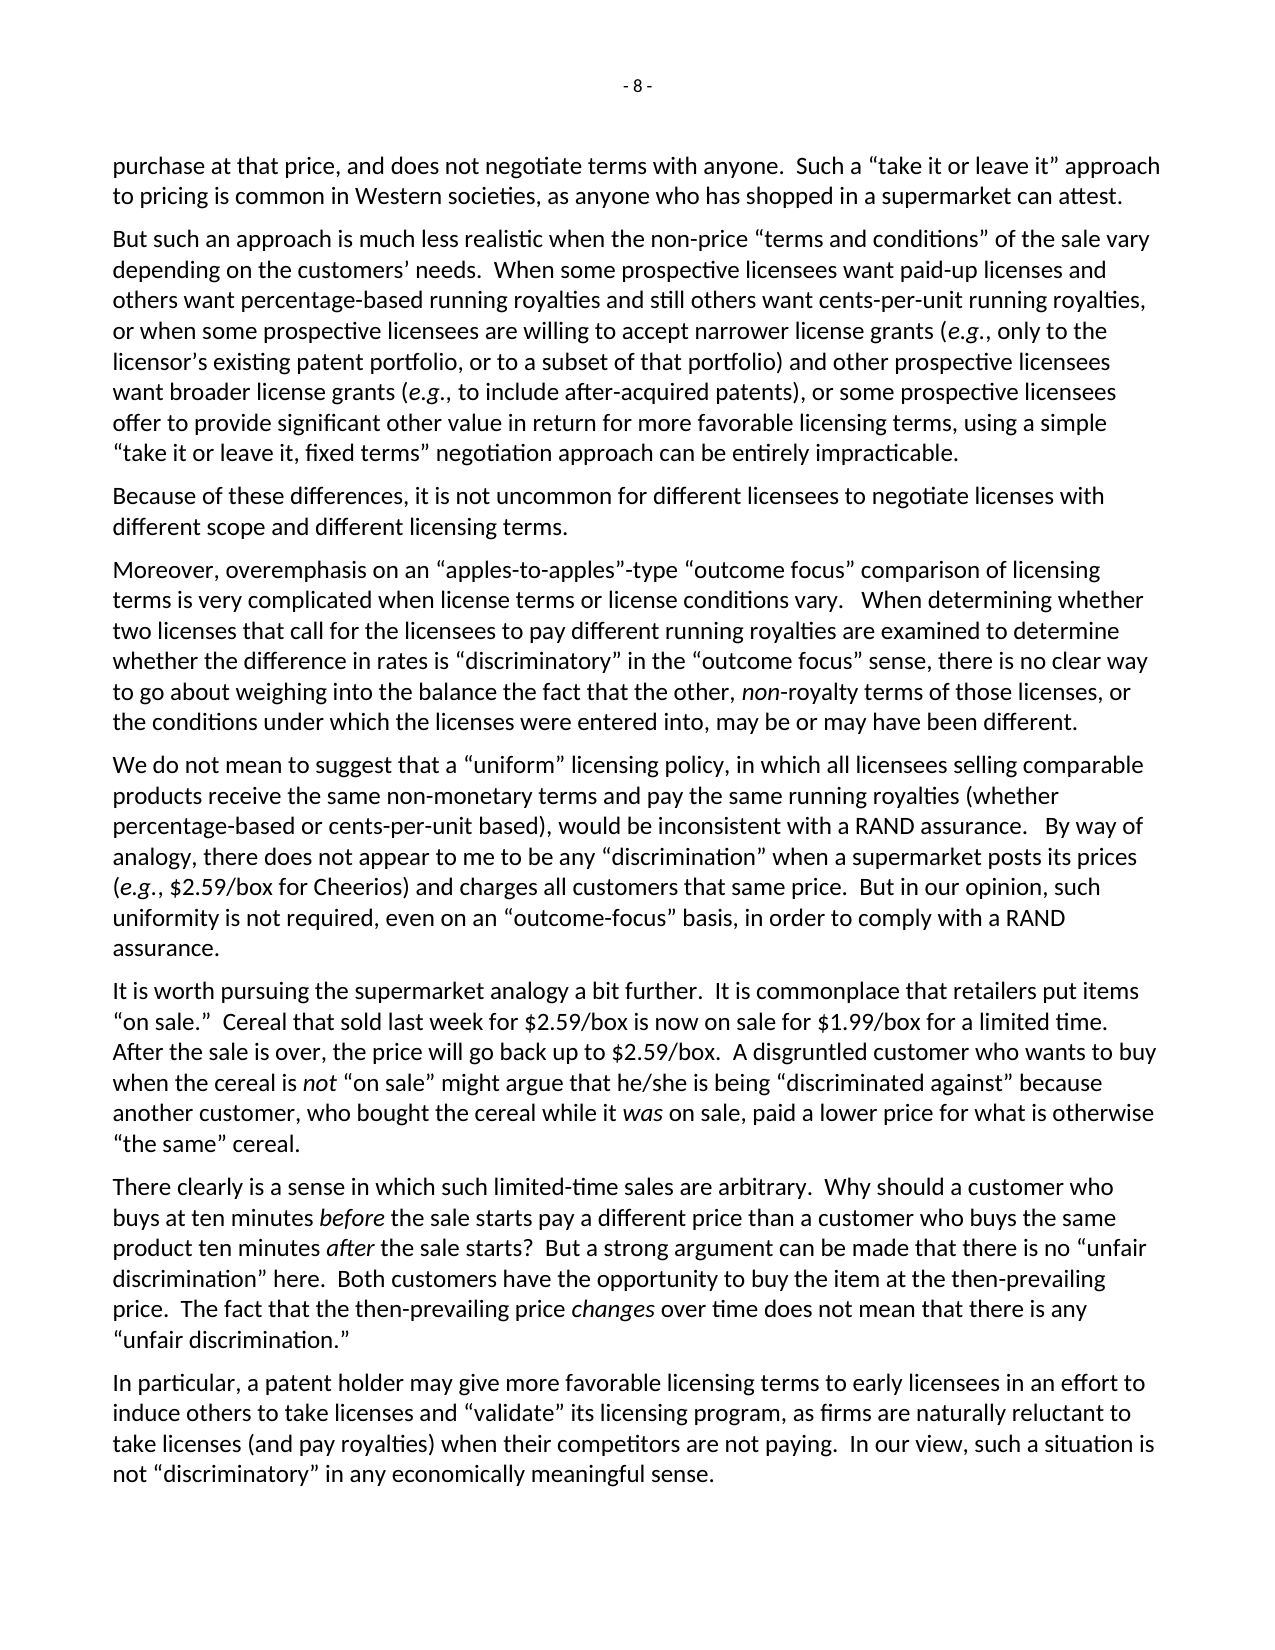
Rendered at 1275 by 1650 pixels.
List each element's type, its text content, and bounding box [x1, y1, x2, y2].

text We do not mean to suggest that a “uniform” licensing policy, in which all licensees selling comparable products receive the same non-monetary terms and pay the same running royalties (whether percentage-based or cents-per-unit based), would be inconsistent with a RAND assurance. By way of analogy, there does not appear to me to be any “discrimination” when a supermarket posts its prices (e.g., $2.59/box for Cheerios) and charges all customers that same price. But in our opinion, such uniformity is not required, even on an “outcome-focus” basis, in order to comply with a RAND assurance. [112, 749, 1163, 963]
text There clearly is a sense in which such limited-time sales are arbitrary. Why should a customer who buys at ten minutes before the sale starts pay a different price than a customer who buys the same product ten minutes after the sale starts? But a strong argument can be made that there is no “unfair discrimination” here. Both customers have the opportunity to buy the item at the then-prevailing price. The fact that the then-prevailing price changes over time does not mean that there is any “unfair discrimination.” [112, 1171, 1163, 1354]
text Because of these differences, it is not uncommon for different licensees to negotiate licenses with different scope and different licensing terms. [112, 480, 1163, 541]
text Moreover, overemphasis on an “apples-to-apples”-type “outcome focus” comparison of licensing terms is very complicated when license terms or license conditions vary. When determining whether two licenses that call for the licensees to pay different running royalties are examined to determine whether the difference in rates is “discriminatory” in the “outcome focus” sense, there is no clear way to go about weighing into the balance the fact that the other, non-royalty terms of those licenses, or the conditions under which the licenses were entered into, may be or may have been different. [112, 554, 1163, 737]
text In particular, a patent holder may give more favorable licensing terms to early licensees in an effort to induce others to take licenses and “validate” its licensing program, as firms are naturally reluctant to take licenses (and pay royalties) when their competitors are not paying. In our view, such a situation is not “discriminatory” in any economically meaningful sense. [112, 1367, 1163, 1489]
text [112, 150, 1163, 211]
text It is worth pursuing the supermarket analogy a bit further. It is commonplace that retailers put items “on sale.” Cereal that sold last week for $2.59/box is now on sale for $1.99/box for a limited time. After the sale is over, the price will go back up to $2.59/box. A disgruntled customer who wants to buy when the cereal is not “on sale” might argue that he/she is being “discriminated against” because another customer, who bought the cereal while it was on sale, paid a lower price for what is otherwise “the same” cereal. [112, 976, 1163, 1159]
text But such an approach is much less realistic when the non-price “terms and conditions” of the sale vary depending on the customers’ needs. When some prospective licensees want paid-up licenses and others want percentage-based running royalties and still others want cents-per-unit running royalties, or when some prospective licensees are willing to accept narrower license grants (e.g., only to the licensor’s existing patent portfolio, or to a subset of that portfolio) and other prospective licensees want broader license grants (e.g., to include after-acquired patents), or some prospective licensees offer to provide significant other value in return for more favorable licensing terms, using a simple “take it or leave it, fixed terms” negotiation approach can be entirely impracticable. [112, 223, 1163, 468]
